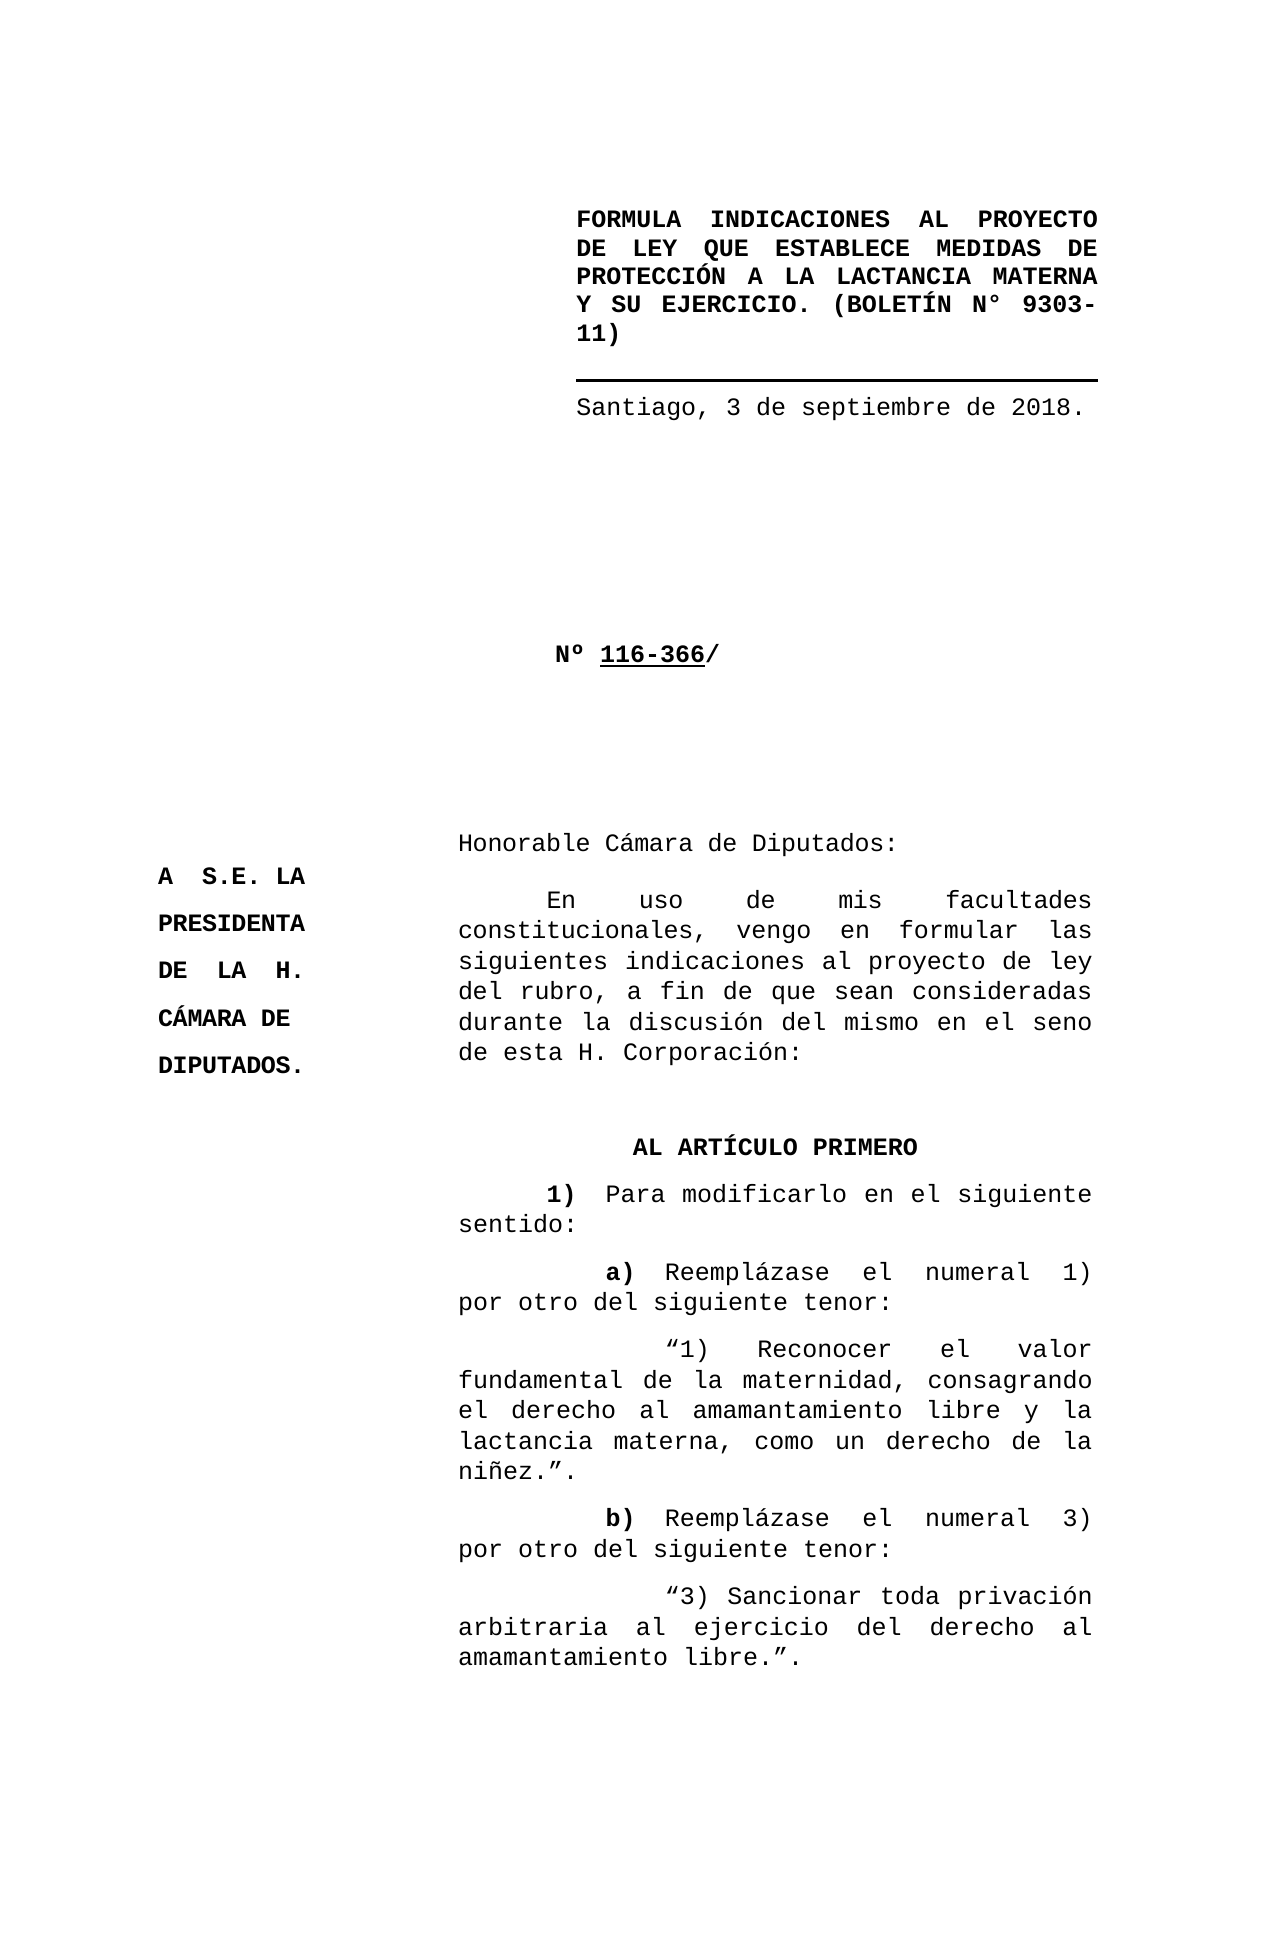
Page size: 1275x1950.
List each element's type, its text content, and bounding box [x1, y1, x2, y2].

text PRESIDENTA [158, 911, 432, 939]
text AL ARTÍCULO PRIMERO [458, 1134, 1092, 1162]
text “3) Sancionar toda privación arbitraria al ejercicio del derecho al amamantamiento libre.”. [458, 1584, 1092, 1673]
text b) Reemplázase el numeral 3) por otro del siguiente tenor: [458, 1506, 1092, 1565]
text FORMULA INDICACIONES AL PROYECTO DE LEY QUE ESTABLECE MEDIDAS DE PROTECCIÓN A LA LACTANCIA MATERNA Y SU EJERCICIO. (BOLETÍN N° 9303-11) [576, 207, 1098, 348]
text DE LA H. [158, 958, 432, 986]
text Santiago, 3 de septiembre de 2018. [576, 394, 1098, 423]
text 1) Para modificarlo en el siguiente sentido: [458, 1181, 1092, 1240]
text Honorable Cámara de Diputados: [384, 831, 1098, 859]
text A S.E. LA [158, 864, 432, 892]
text a) Reemplázase el numeral 1) por otro del siguiente tenor: [458, 1259, 1092, 1318]
text DIPUTADOS. [158, 1052, 432, 1081]
text Nº 116-366/ [177, 642, 1098, 670]
text “1) Reconocer el valor fundamental de la maternidad, consagrando el derecho al amamantamiento libre y la lactancia materna, como un derecho de la niñez.”. [458, 1337, 1092, 1487]
text CÁMARA DE [158, 1005, 432, 1034]
text En uso de mis facultades constitucionales, vengo en formular las siguientes indicaciones al proyecto de ley del rubro, a fin de que sean consideradas durante la discusión del mismo en el seno de esta H. Corporación: [458, 887, 1092, 1068]
